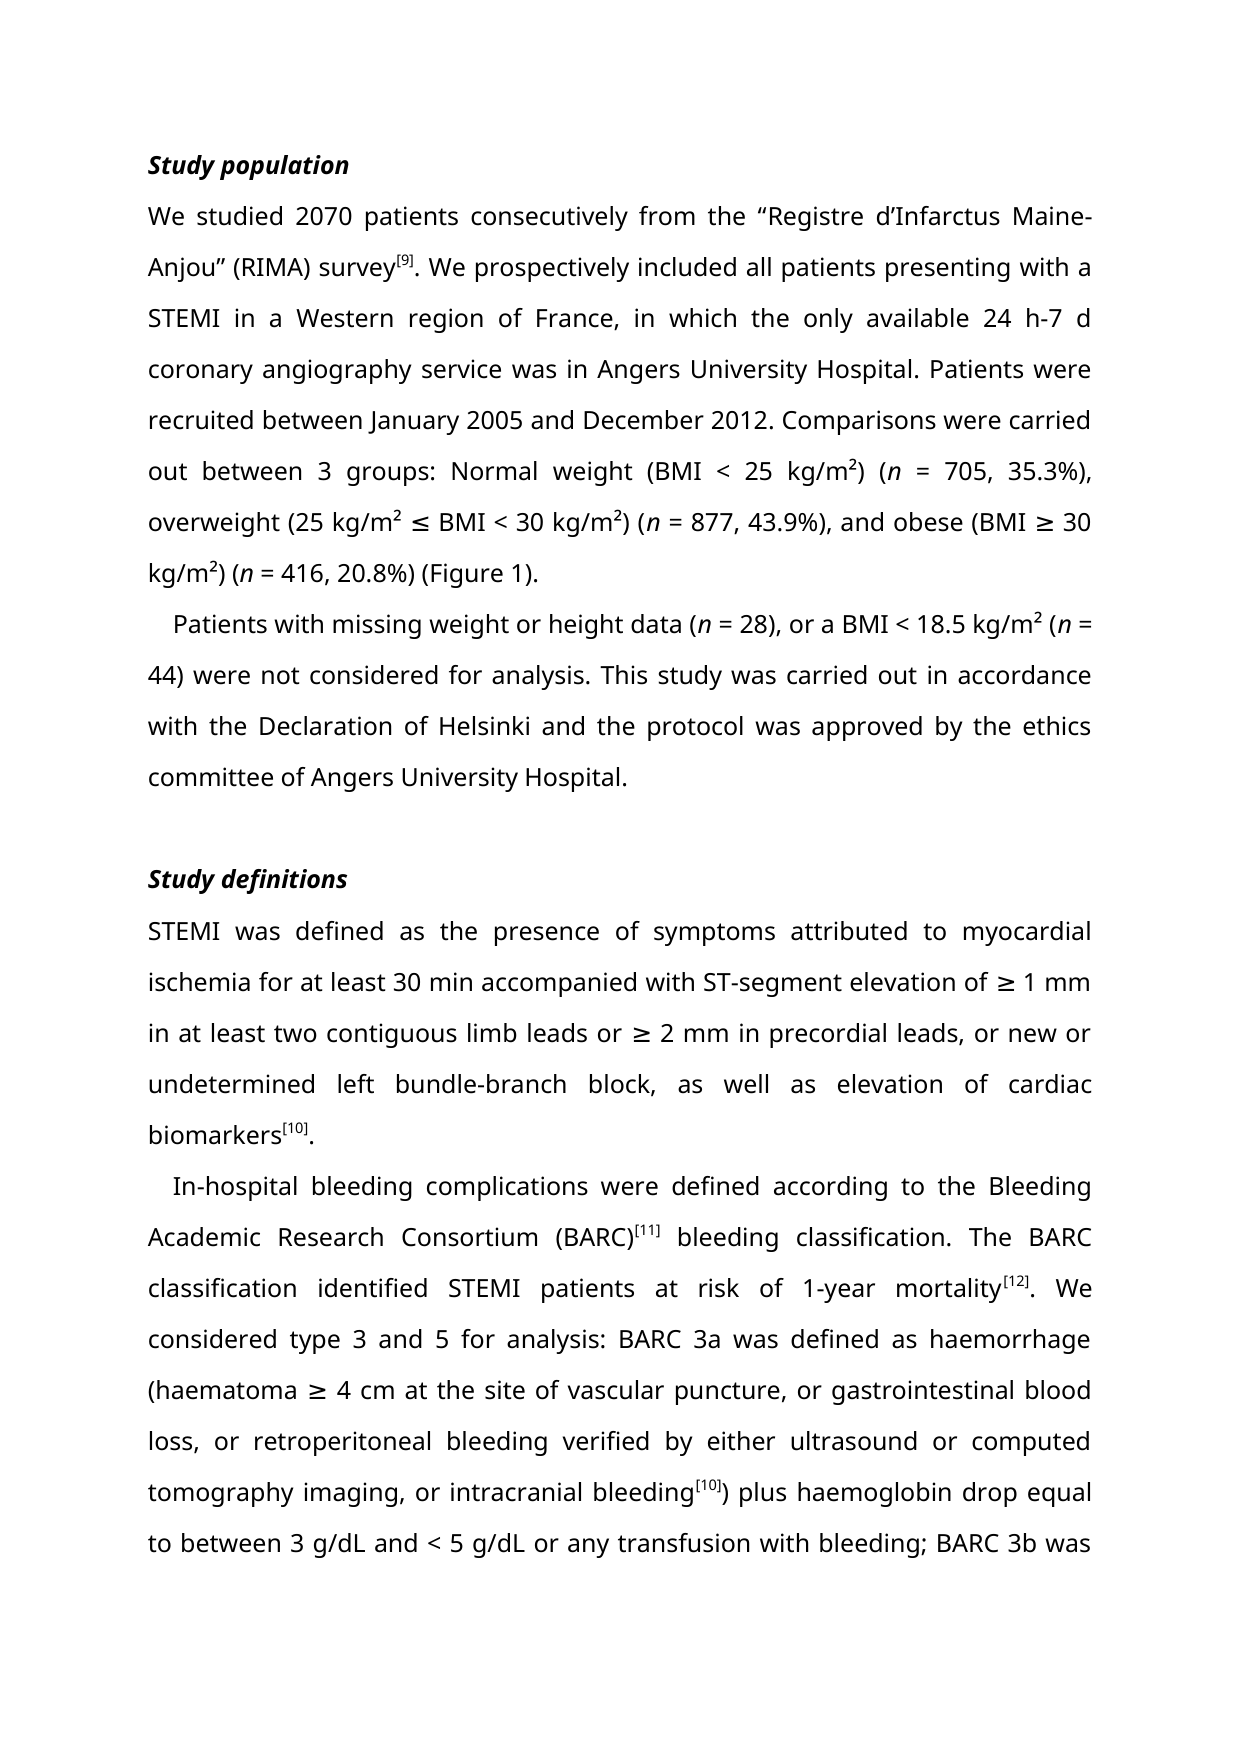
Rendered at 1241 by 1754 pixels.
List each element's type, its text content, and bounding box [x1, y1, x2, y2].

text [148, 1168, 1093, 1560]
text We studied 2070 patients consecutively from the “Registre d’Infarctus Maine-Anjou” (RIMA) survey[9]. We prospectively included all patients presenting with a STEMI in a Western region of France, in which the only available 24 h-7 d coronary angiography service was in Angers University Hospital. Patients were recruited between January 2005 and December 2012. Comparisons were carried out between 3 groups: Normal weight (BMI < 25 kg/m²) (n = 705, 35.3%), overweight (25 kg/m² ≤ BMI < 30 kg/m²) (n = 877, 43.9%), and obese (BMI ≥ 30 kg/m²) (n = 416, 20.8%) (Figure 1). [148, 199, 1093, 590]
subtitle Study definitions [148, 862, 1093, 896]
text STEMI was defined as the presence of symptoms attributed to myocardial ischemia for at least 30 min accompanied with ST-segment elevation of ≥ 1 mm in at least two contiguous limb leads or ≥ 2 mm in precordial leads, or new or undetermined left bundle-branch block, as well as elevation of cardiac biomarkers[10]. [148, 913, 1093, 1151]
subtitle Study population [148, 148, 1093, 182]
text Patients with missing weight or height data (n = 28), or a BMI < 18.5 kg/m² (n = 44) were not considered for analysis. This study was carried out in accordance with the Declaration of Helsinki and the protocol was approved by the ethics committee of Angers University Hospital. [148, 607, 1093, 794]
